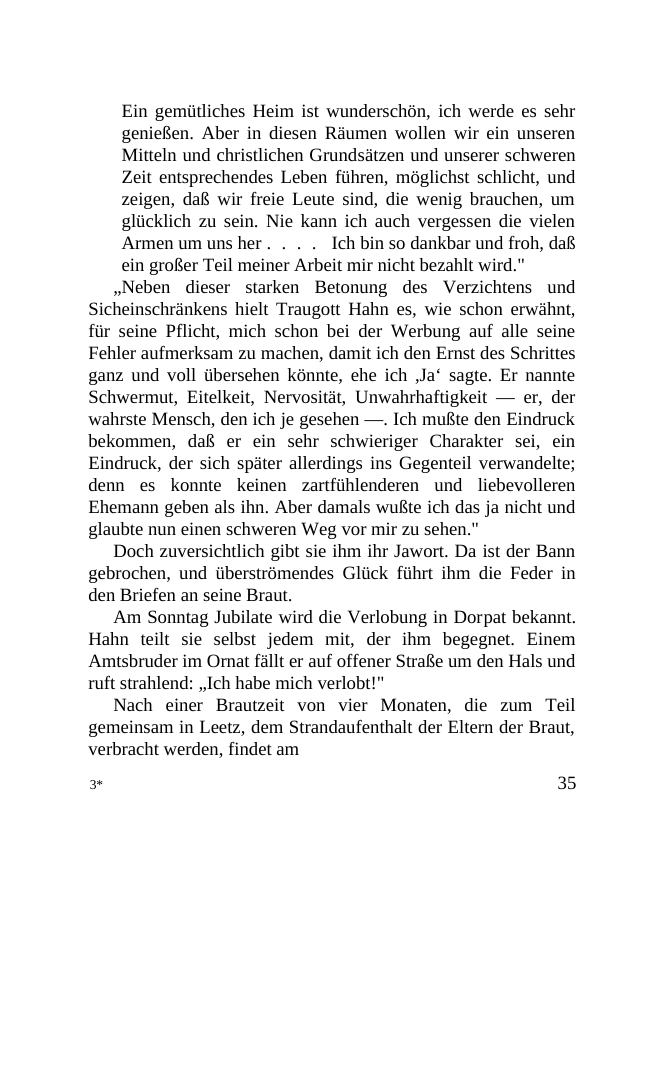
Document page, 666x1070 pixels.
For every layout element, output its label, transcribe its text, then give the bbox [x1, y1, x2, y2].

text 3* [89, 779, 103, 792]
text „Neben dieser starken Betonung des Verzichtens und Sicheinschränkens hielt Traugott Hahn es, wie schon erwähnt, für seine Pflicht, mich schon bei der Werbung auf alle seine Fehler aufmerksam zu machen, damit ich den Ernst des Schrittes ganz und voll übersehen könnte, ehe ich ,Ja‘ sagte. Er nannte Schwermut, Eitelkeit, Nervosität, Unwahrhaftigkeit — er, der wahrste Mensch, den ich je gesehen —. Ich mußte den Eindruck bekommen, daß er ein sehr schwieriger Charakter sei, ein Eindruck, der sich später allerdings ins Gegenteil verwandelte; denn es konnte keinen zartfühlenderen und liebevolleren Ehemann geben als ihn. Aber damals wußte ich das ja nicht und glaubte nun einen schweren Weg vor mir zu sehen." [88, 276, 576, 540]
text Nach einer Brautzeit von vier Monaten, die zum Teil gemeinsam in Leetz, dem Strandaufenthalt der Eltern der Braut, verbracht werden, findet am [88, 694, 576, 759]
text Am Sonntag Jubilate wird die Verlobung in Dorpat bekannt. Hahn teilt sie selbst jedem mit, der ihm begegnet. Einem Amtsbruder im Ornat fällt er auf offener Straße um den Hals und ruft strahlend: „Ich habe mich verlobt!" [88, 606, 576, 694]
text Ein gemütliches Heim ist wunderschön, ich werde es sehr genießen. Aber in diesen Räumen wollen wir ein unseren Mitteln und christlichen Grundsätzen und unserer schweren Zeit entsprechendes Leben führen, möglichst schlicht, und zeigen, daß wir freie Leute sind, die wenig brauchen, um glücklich zu sein. Nie kann ich auch vergessen die vielen Armen um uns her .... Ich bin so dankbar und froh, daß ein großer Teil meiner Arbeit mir nicht bezahlt wird." [121, 100, 576, 276]
text Doch zuversichtlich gibt sie ihm ihr Jawort. Da ist der Bann gebrochen, und überströmendes Glück führt ihm die Feder in den Briefen an seine Braut. [88, 540, 576, 606]
text 35 [88, 775, 576, 793]
